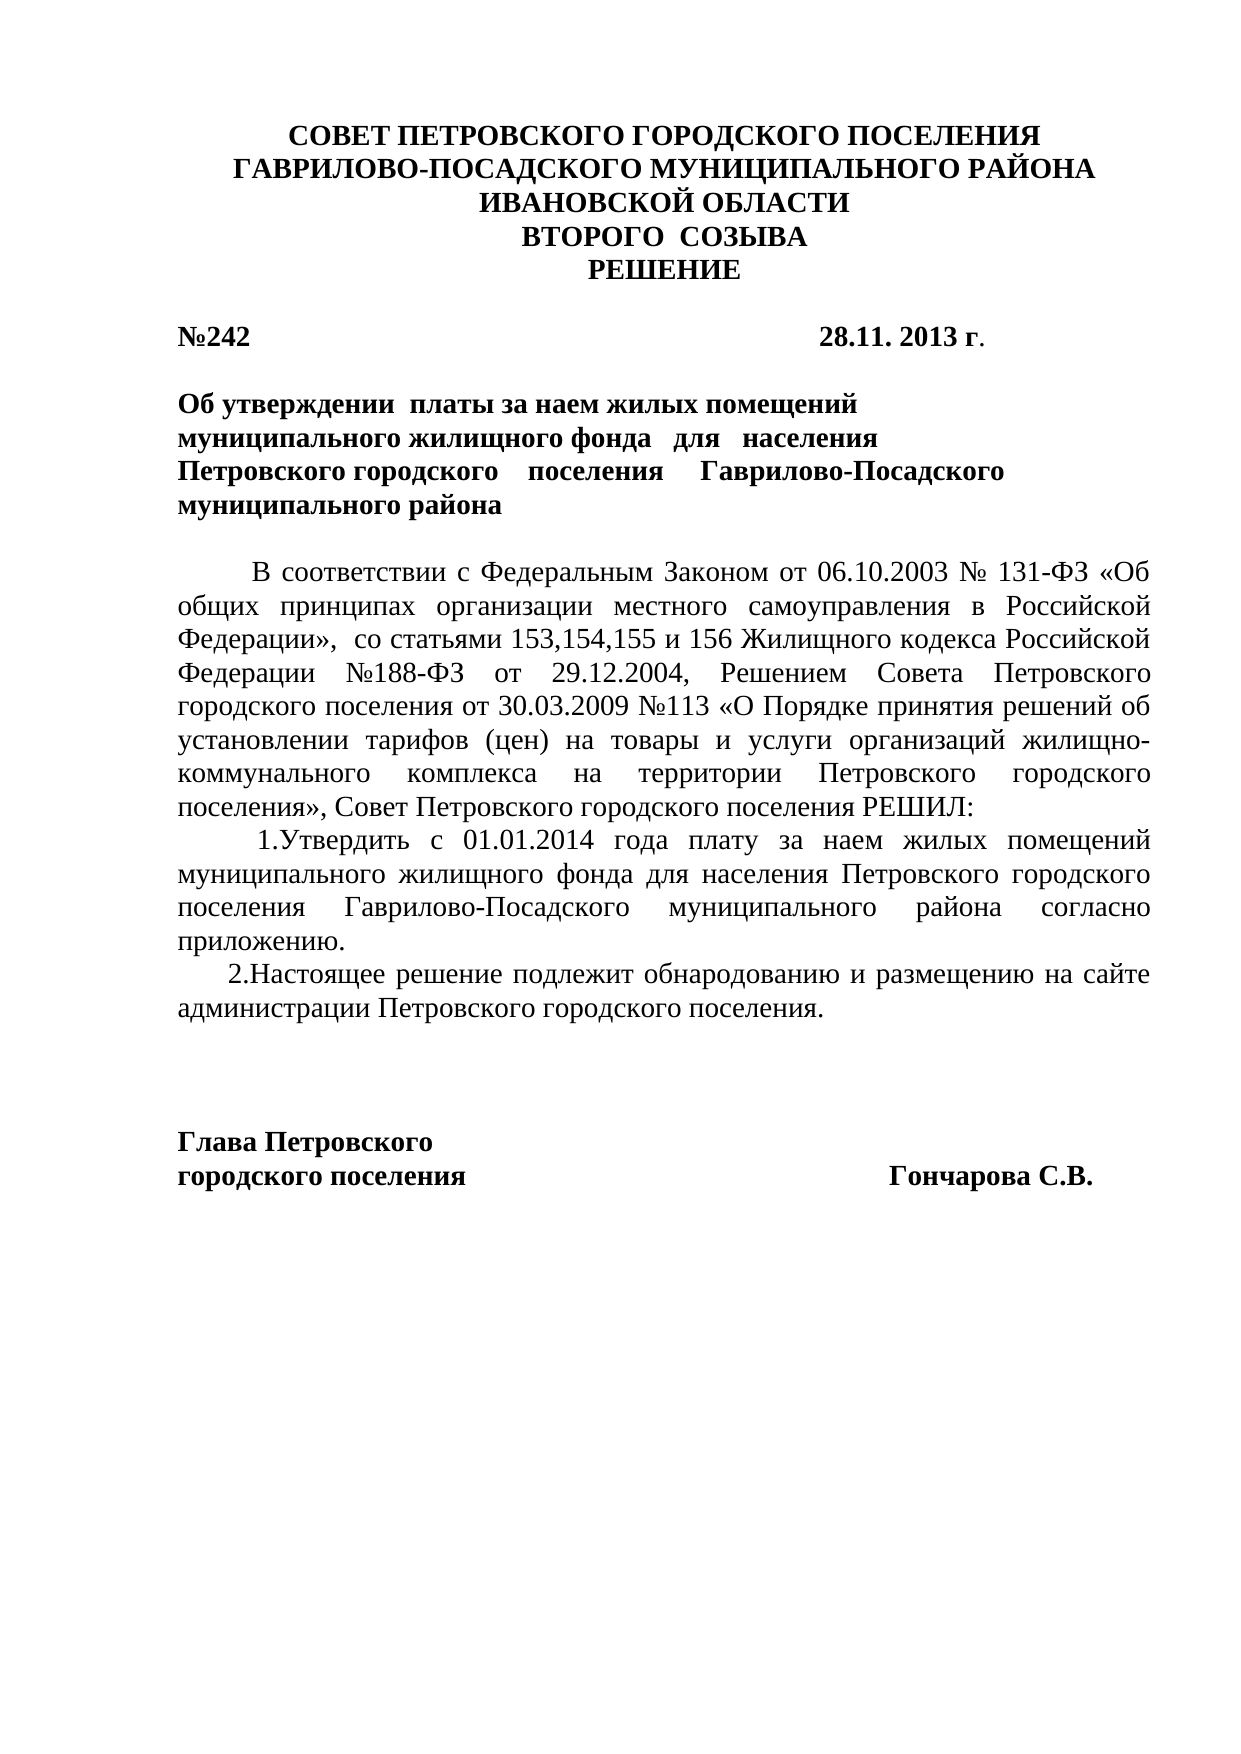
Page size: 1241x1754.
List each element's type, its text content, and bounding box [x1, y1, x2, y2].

text ВТОРОГО СОЗЫВА [177, 219, 1152, 252]
text №242 28.11. 2013 г. [177, 319, 1152, 353]
title РЕШЕНИЕ [177, 252, 1152, 286]
text 2.Настоящее решение подлежит обнародованию и размещению на сайте администрации Петровского городского поселения. [177, 957, 1152, 1024]
text муниципального жилищного фонда для населения [177, 420, 1152, 453]
text городского поселения Гончарова С.В. [177, 1158, 1152, 1191]
text Петровского городского поселения Гаврилово-Посадского [177, 453, 1152, 487]
text Глава Петровского [177, 1124, 1152, 1158]
text В соответствии с Федеральным Законом от 06.10.2003 № 131-ФЗ «Об общих принципах организации местного самоуправления в Российской Федерации», со статьями 153,154,155 и 156 Жилищного кодекса Российской Федерации №188-ФЗ от 29.12.2004, Решением Совета Петровского городского поселения от 30.03.2009 №113 «О Порядке принятия решений об установлении тарифов (цен) на товары и услуги организаций жилищно-коммунального комплекса на территории Петровского городского поселения», Совет Петровского городского поселения РЕШИЛ: [177, 554, 1152, 822]
text ИВАНОВСКОЙ ОБЛАСТИ [177, 185, 1152, 219]
text ГАВРИЛОВО-ПОСАДСКОГО МУНИЦИПАЛЬНОГО РАЙОНА [177, 152, 1152, 185]
text муниципального района [177, 487, 1152, 521]
text 1.Утвердить с 01.01.2014 года плату за наем жилых помещений муниципального жилищного фонда для населения Петровского городского поселения Гаврилово-Посадского муниципального района согласно приложению. [177, 822, 1152, 957]
text СОВЕТ ПЕТРОВСКОГО ГОРОДСКОГО ПОСЕЛЕНИЯ [177, 118, 1152, 152]
text Об утверждении платы за наем жилых помещений [177, 386, 1152, 420]
